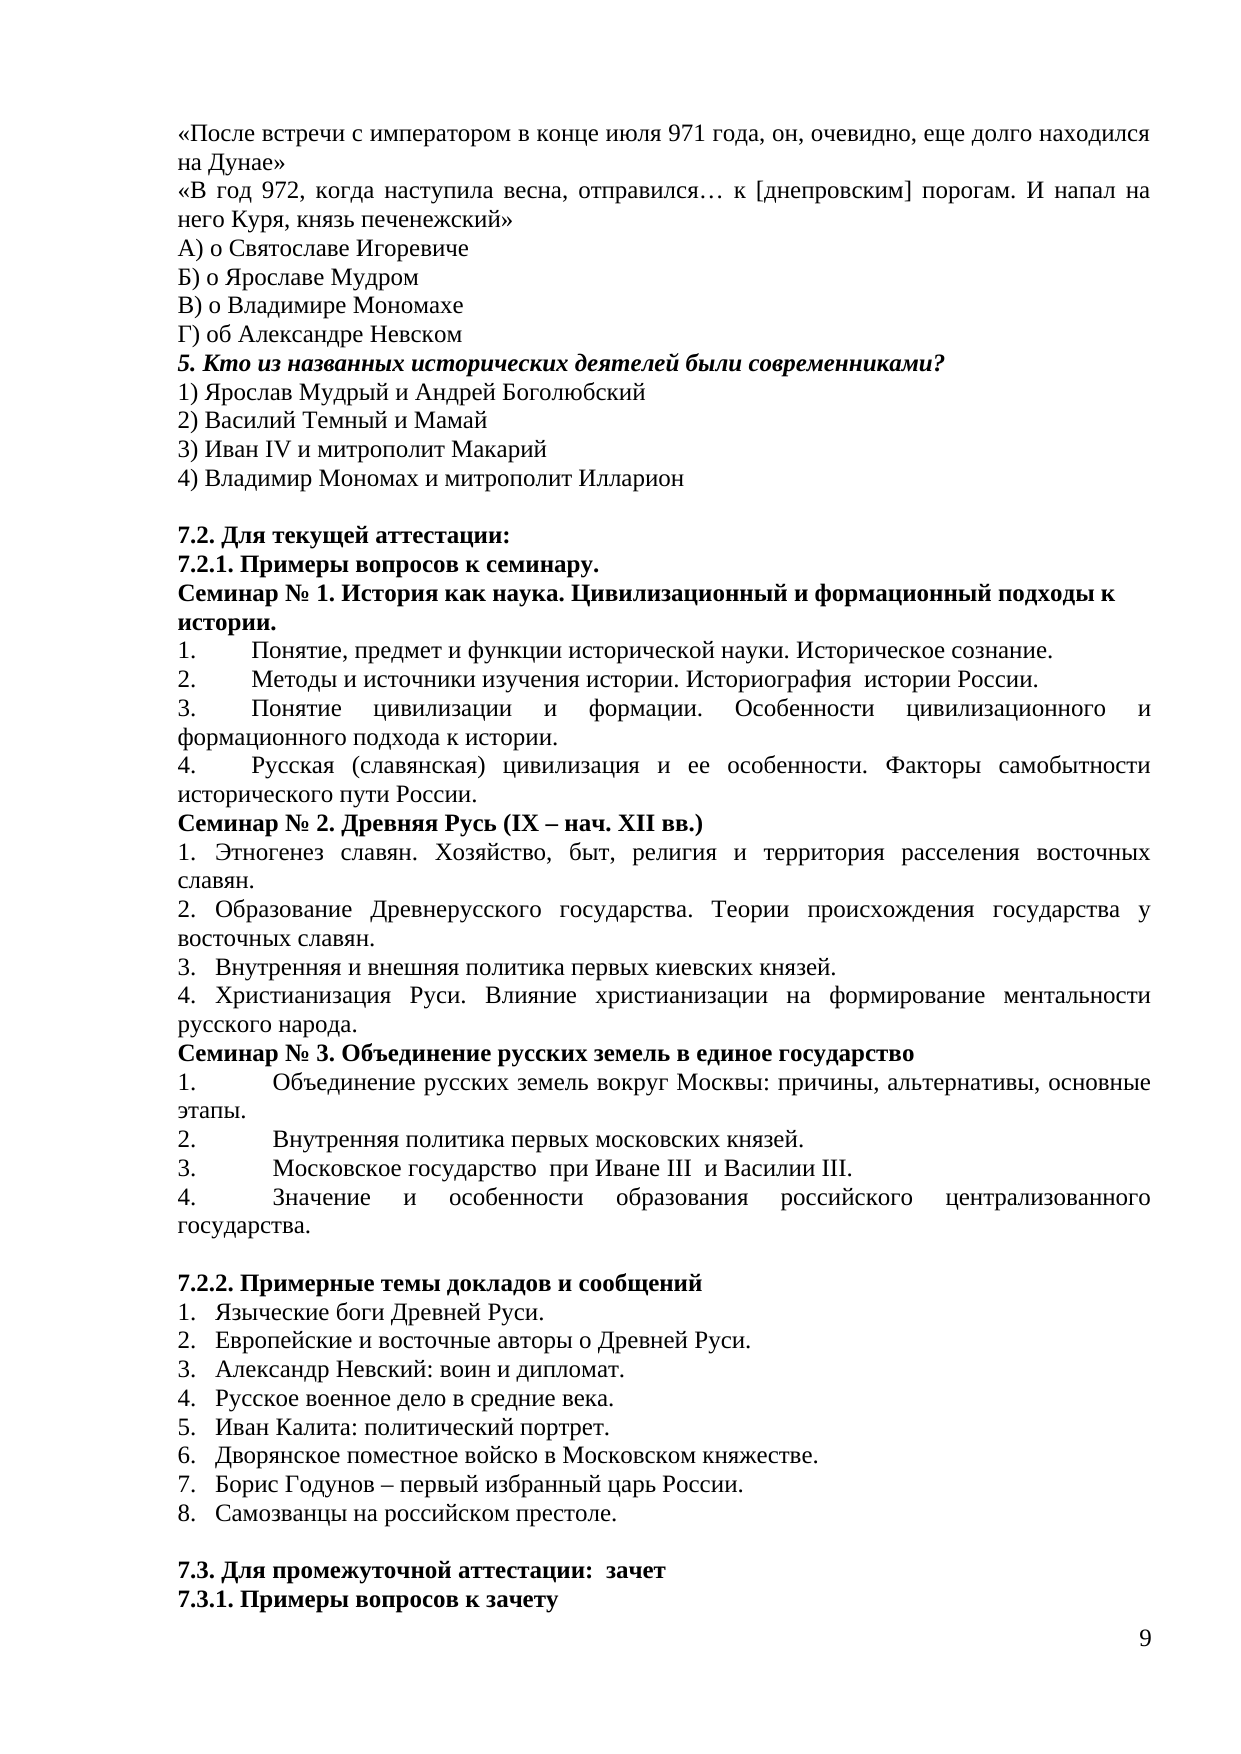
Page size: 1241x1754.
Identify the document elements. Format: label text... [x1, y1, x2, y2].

list Языческие боги Древней Руси. [177, 1297, 1152, 1326]
text Семинар № 3. Объединение русских земель в единое государство [177, 1038, 1152, 1067]
text Г) об Александре Невском [177, 319, 1152, 348]
list Этногенез славян. Хозяйство, быт, религия и территория расселения восточных славян. [177, 837, 1152, 894]
text А) о Святославе Игоревиче [177, 233, 1152, 262]
list Московское государство при Иване III и Василии III. [177, 1153, 1152, 1182]
list Борис Годунов – первый избранный царь России. [177, 1469, 1152, 1498]
text «После встречи с императором в конце июля 971 года, он, очевидно, еще долго находился на Дунае» [177, 118, 1152, 176]
list Внутренняя и внешняя политика первых киевских князей. [177, 952, 1152, 981]
text «В год 972, когда наступила весна, отправился… к [днепровским] порогам. И напал на него Куря, князь печенежский» [177, 176, 1152, 233]
list Дворянское поместное войско в Московском княжестве. [177, 1441, 1152, 1469]
text 4) Владимир Мономах и митрополит Илларион [177, 463, 1152, 492]
list Александр Невский: воин и дипломат. [177, 1354, 1152, 1383]
list Понятие, предмет и функции исторической науки. Историческое сознание. [177, 636, 1152, 664]
text Семинар № 2. Древняя Русь (IX – нач. XII вв.) [177, 808, 1152, 837]
list Образование Древнерусского государства. Теории происхождения государства у восточных славян. [177, 894, 1152, 952]
text 3) Иван IV и митрополит Макарий [177, 434, 1152, 463]
list Понятие цивилизации и формации. Особенности цивилизационного и формационного подхода к истории. [177, 693, 1152, 751]
text 7.3.1. Примеры вопросов к зачету [177, 1584, 1152, 1613]
text Б) о Ярославе Мудром [177, 262, 1152, 291]
text Семинар № 1. История как наука. Цивилизационный и формационный подходы к истории. [177, 578, 1152, 636]
list Внутренняя политика первых московских князей. [177, 1124, 1152, 1153]
text 7.2.1. Примеры вопросов к семинару. [177, 549, 1152, 578]
list Христианизация Руси. Влияние христианизации на формирование ментальности русского народа. [177, 981, 1152, 1038]
list Русская (славянская) цивилизация и ее особенности. Факторы самобытности исторического пути России. [177, 751, 1152, 808]
list Самозванцы на российском престоле. [177, 1498, 1152, 1527]
text 5. Кто из названных исторических деятелей были современниками? [177, 348, 1152, 377]
text 2) Василий Темный и Мамай [177, 406, 1152, 434]
text 7.2. Для текущей аттестации: [177, 521, 1152, 549]
list Иван Калита: политический портрет. [177, 1412, 1152, 1441]
list Европейские и восточные авторы о Древней Руси. [177, 1326, 1152, 1354]
text В) о Владимире Мономахе [177, 291, 1152, 319]
list Значение и особенности образования российского централизованного государства. [177, 1182, 1152, 1239]
list Объединение русских земель вокруг Москвы: причины, альтернативы, основные этапы. [177, 1067, 1152, 1124]
text 7.2.2. Примерные темы докладов и сообщений [177, 1268, 1152, 1297]
list Русское военное дело в средние века. [177, 1383, 1152, 1412]
list Методы и источники изучения истории. Историография истории России. [177, 664, 1152, 693]
text 7.3. Для промежуточной аттестации: зачет [177, 1556, 1152, 1584]
text 1) Ярослав Мудрый и Андрей Боголюбский [177, 377, 1152, 406]
